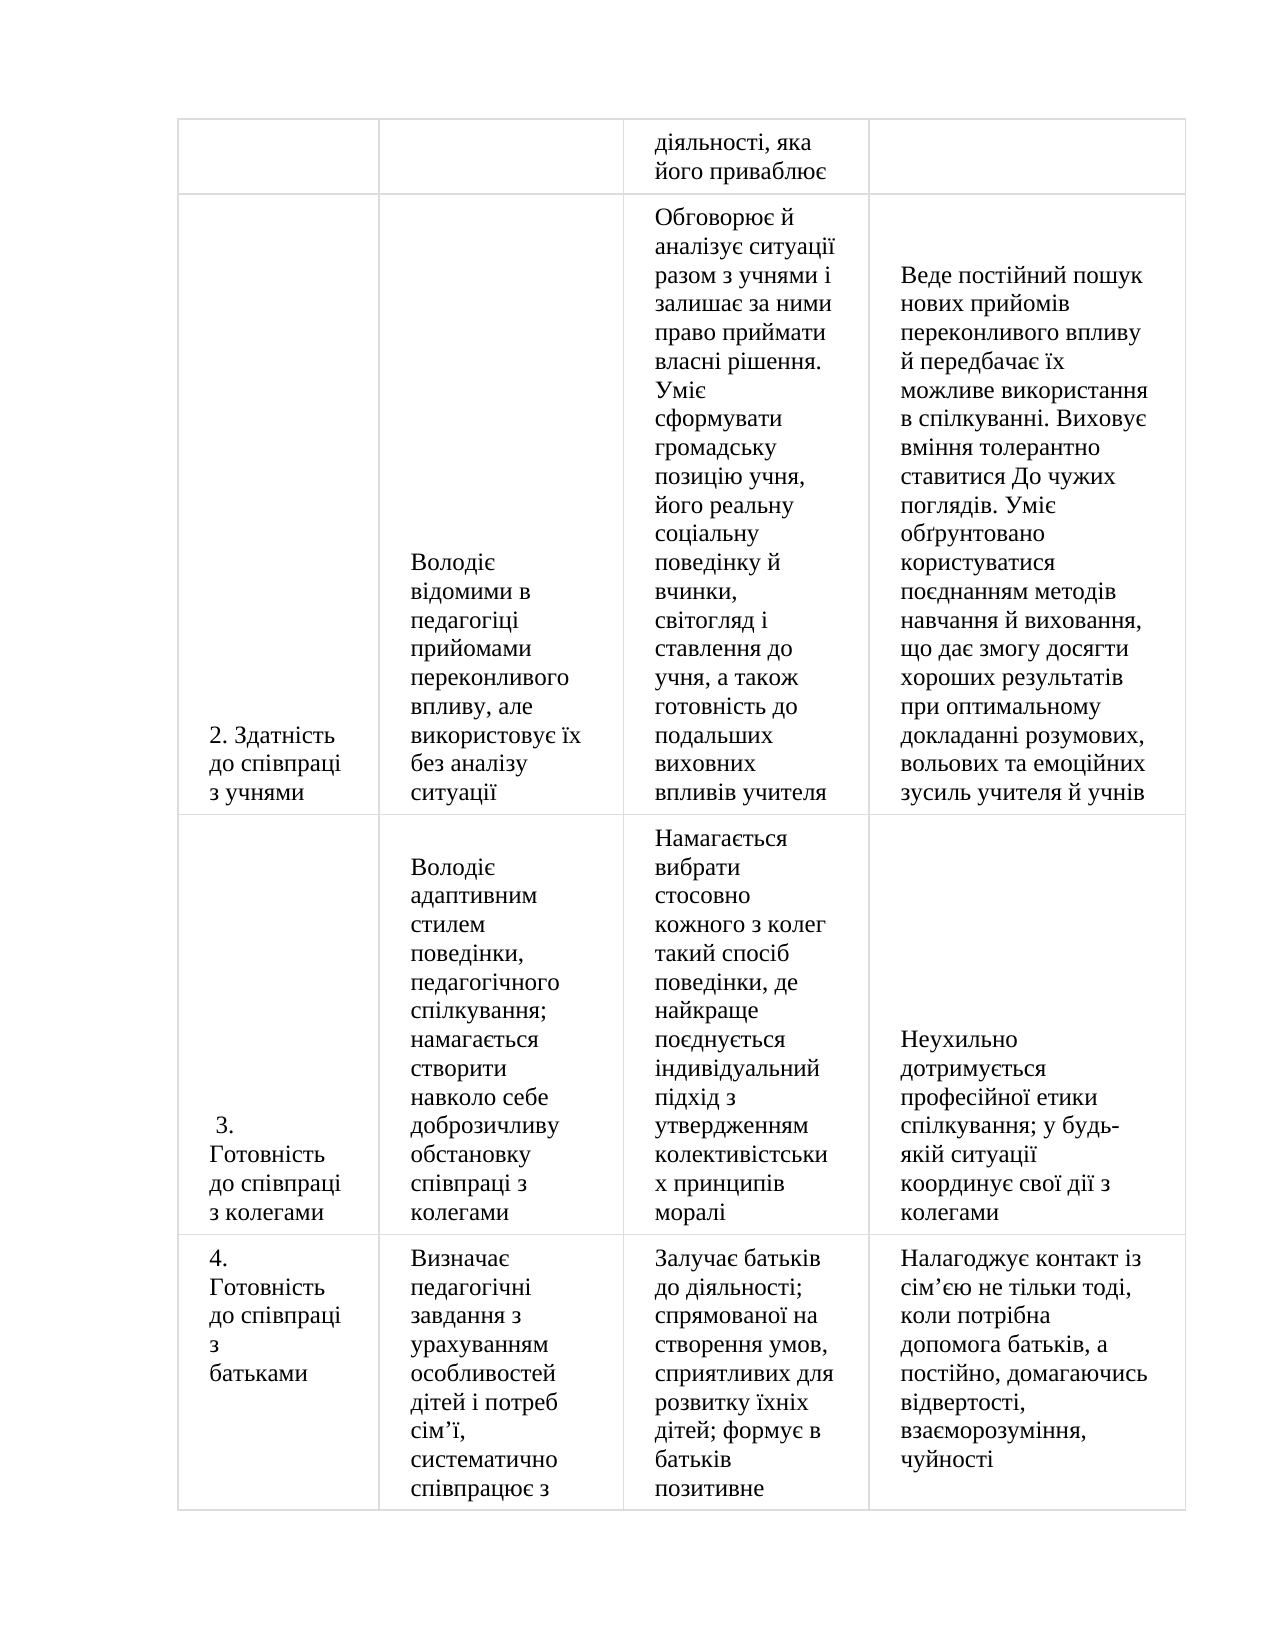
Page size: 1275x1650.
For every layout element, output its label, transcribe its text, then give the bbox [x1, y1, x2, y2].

table_cell Намагається вибрати стосовно кожного з колег такий спосіб поведінки, де найкраще поєднується індивідуальний підхід з утвердженням колективістських принципів моралі [624, 815, 868, 1233]
table_cell Неухильно дотримується професійної етики спілкування; у будь-якій ситуації координує свої дії з колегами [870, 815, 1185, 1233]
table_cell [380, 1235, 623, 1509]
table_cell Володіє відомими в педагогіці прийомами переконливого впливу, але використовує їх без аналізу ситуації [380, 195, 623, 814]
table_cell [870, 1235, 1185, 1509]
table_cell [870, 120, 1185, 193]
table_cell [380, 120, 623, 193]
table_cell 3. Готовність до співпраці з колегами [179, 815, 378, 1233]
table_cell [624, 1235, 868, 1509]
table_cell Обговорює й аналізує ситуації разом з учнями і залишає за ними право приймати власні рішення. Уміє сформувати громадську позицію учня, його реальну соціальну поведінку й вчинки, світогляд і ставлення до учня, а також готовність до подальших виховних впливів учителя [624, 195, 868, 814]
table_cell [179, 120, 378, 193]
table_cell 2. Здатність до співпраці з учнями [179, 195, 378, 814]
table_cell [624, 120, 868, 193]
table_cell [179, 1235, 378, 1509]
table_cell Володіє адаптивним стилем поведінки, педагогічного спілкування; намагається створити навколо себе доброзичливу обстановку співпраці з колегами [380, 815, 623, 1233]
table_cell Веде постійний пошук нових прийомів переконливого впливу й передбачає їх можливе використання в спілкуванні. Виховує вміння толерантно ставитися До чужих поглядів. Уміє обґрунтовано користуватися поєднанням методів навчання й виховання, що дає змогу досягти хороших результатів при оптимальному докладанні розумових, вольових та емоційних зусиль учителя й учнів [870, 195, 1185, 814]
